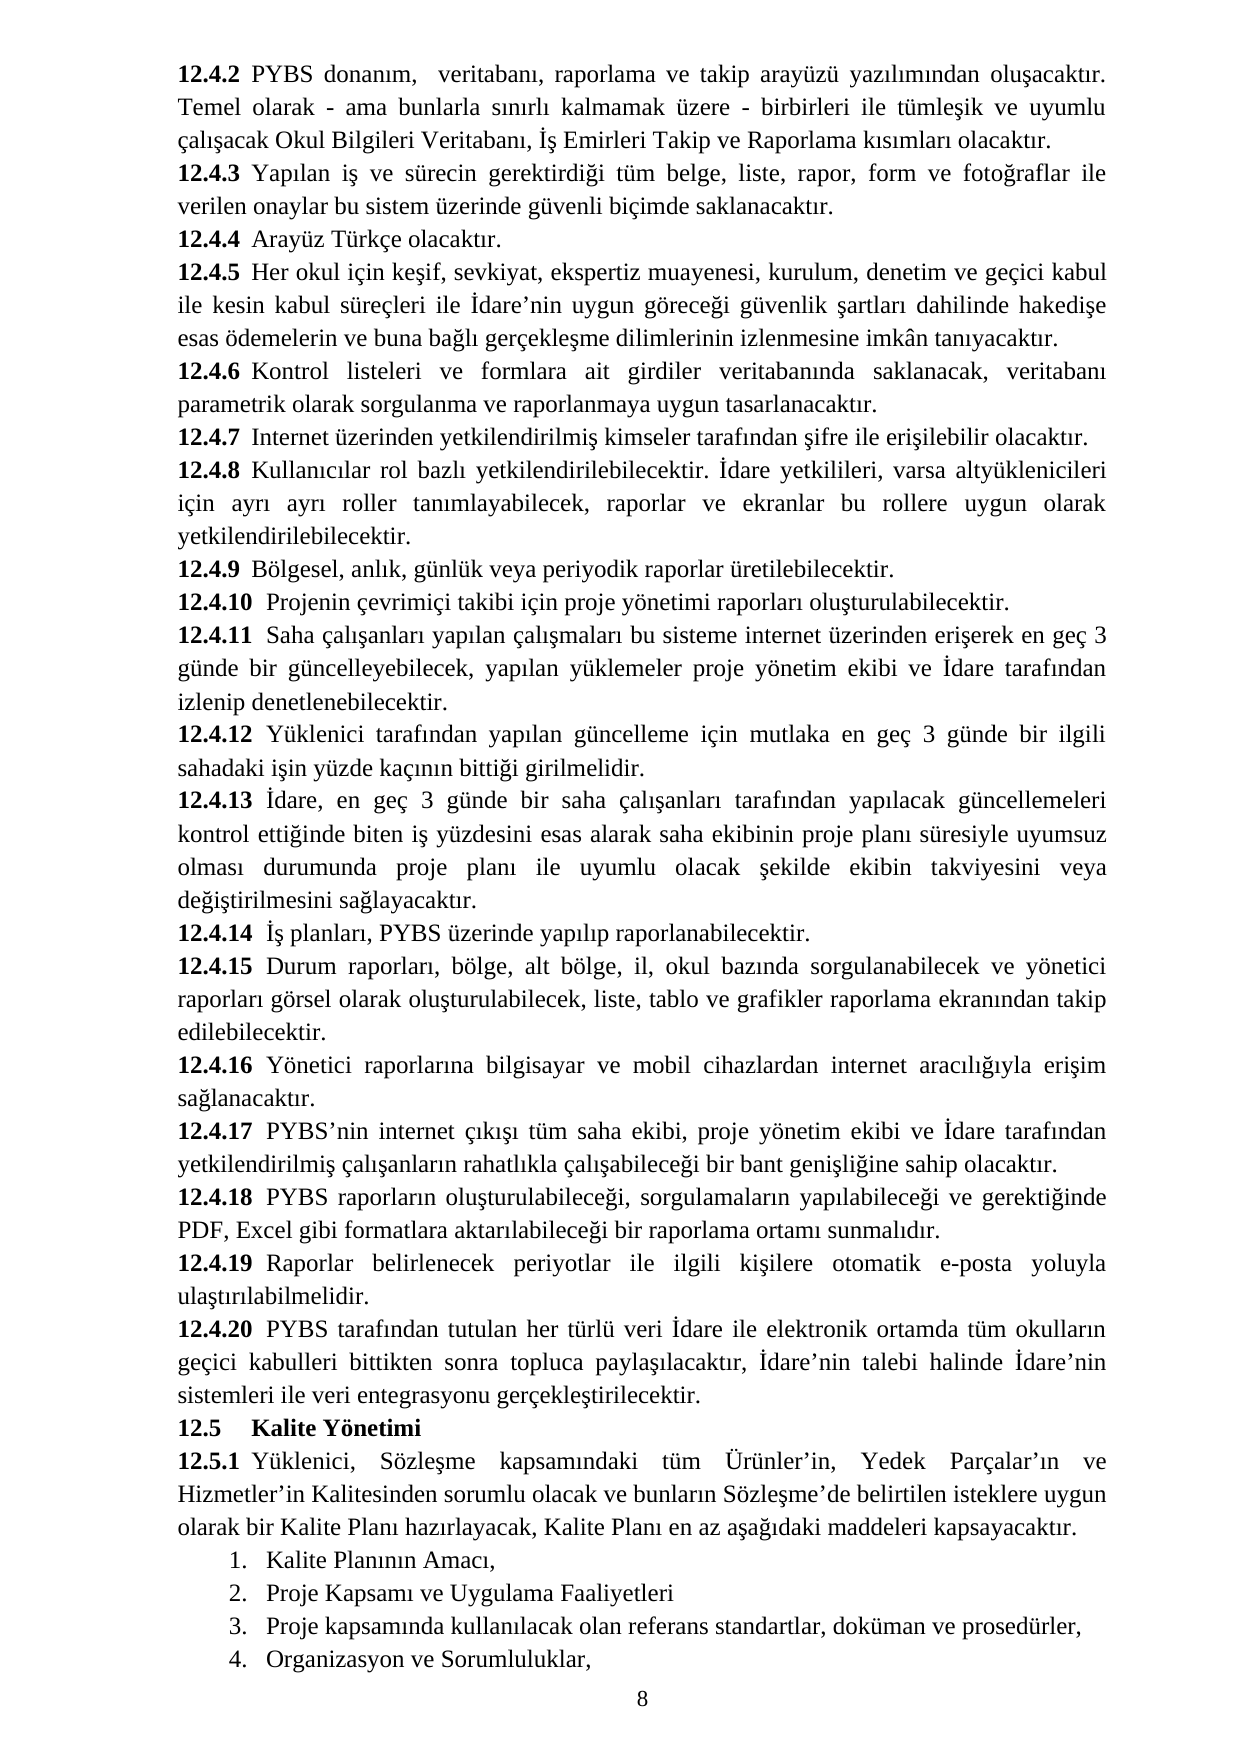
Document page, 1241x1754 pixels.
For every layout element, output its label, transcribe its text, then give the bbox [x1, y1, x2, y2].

list Yüklenici tarafından yapılan güncelleme için mutlaka en geç 3 günde bir ilgili sahadaki işin yüzde kaçının bittiği girilmelidir. [177, 719, 1107, 781]
list Yönetici raporlarına bilgisayar ve mobil cihazlardan internet aracılığıyla erişim sağlanacaktır. [177, 1050, 1107, 1112]
list Yapılan iş ve sürecin gerektirdiği tüm belge, liste, rapor, form ve fotoğraflar ile verilen onaylar bu sistem üzerinde güvenli biçimde saklanacaktır. [177, 158, 1107, 220]
list Organizasyon ve Sorumluluklar, [229, 1644, 1107, 1673]
list Proje Kapsamı ve Uygulama Faaliyetleri [229, 1578, 1107, 1607]
list Internet üzerinden yetkilendirilmiş kimseler tarafından şifre ile erişilebilir olacaktır. [177, 422, 1107, 451]
list Kalite Yönetimi [177, 1413, 1107, 1442]
list PYBS’nin internet çıkışı tüm saha ekibi, proje yönetim ekibi ve İdare tarafından yetkilendirilmiş çalışanların rahatlıkla çalışabileceği bir bant genişliğine sahip olacaktır. [177, 1116, 1107, 1178]
list Projenin çevrimiçi takibi için proje yönetimi raporları oluşturulabilecektir. [177, 587, 1107, 616]
list İdare, en geç 3 günde bir saha çalışanları tarafından yapılacak güncellemeleri kontrol ettiğinde biten iş yüzdesini esas alarak saha ekibinin proje planı süresiyle uyumsuz olması durumunda proje planı ile uyumlu olacak şekilde ekibin takviyesini veya değiştirilmesini sağlayacaktır. [177, 786, 1107, 913]
list Durum raporları, bölge, alt bölge, il, okul bazında sorgulanabilecek ve yönetici raporları görsel olarak oluşturulabilecek, liste, tablo ve grafikler raporlama ekranından takip edilebilecektir. [177, 951, 1107, 1046]
list İş planları, PYBS üzerinde yapılıp raporlanabilecektir. [177, 918, 1107, 946]
list Yüklenici, Sözleşme kapsamındaki tüm Ürünler’in, Yedek Parçalar’ın ve Hizmetler’in Kalitesinden sorumlu olacak ve bunların Sözleşme’de belirtilen isteklere uygun olarak bir Kalite Planı hazırlayacak, Kalite Planı en az aşağıdaki maddeleri kapsayacaktır. [177, 1446, 1107, 1541]
list PYBS donanım, veritabanı, raporlama ve takip arayüzü yazılımından oluşacaktır. Temel olarak - ama bunlarla sınırlı kalmamak üzere - birbirleri ile tümleşik ve uyumlu çalışacak Okul Bilgileri Veritabanı, İş Emirleri Takip ve Raporlama kısımları olacaktır. [177, 59, 1107, 154]
list Kullanıcılar rol bazlı yetkilendirilebilecektir. İdare yetkilileri, varsa altyüklenicileri için ayrı ayrı roller tanımlayabilecek, raporlar ve ekranlar bu rollere uygun olarak yetkilendirilebilecektir. [177, 455, 1107, 550]
list PYBS tarafından tutulan her türlü veri İdare ile elektronik ortamda tüm okulların geçici kabulleri bittikten sonra topluca paylaşılacaktır, İdare’nin talebi halinde İdare’nin sistemleri ile veri entegrasyonu gerçekleştirilecektir. [177, 1314, 1107, 1409]
list Proje kapsamında kullanılacak olan referans standartlar, doküman ve prosedürler, [229, 1611, 1107, 1640]
list Bölgesel, anlık, günlük veya periyodik raporlar üretilebilecektir. [177, 554, 1107, 583]
list Her okul için keşif, sevkiyat, ekspertiz muayenesi, kurulum, denetim ve geçici kabul ile kesin kabul süreçleri ile İdare’nin uygun göreceği güvenlik şartları dahilinde hakedişe esas ödemelerin ve buna bağlı gerçekleşme dilimlerinin izlenmesine imkân tanıyacaktır. [177, 257, 1107, 352]
list Kalite Planının Amacı, [229, 1545, 1107, 1574]
list Saha çalışanları yapılan çalışmaları bu sisteme internet üzerinden erişerek en geç 3 günde bir güncelleyebilecek, yapılan yüklemeler proje yönetim ekibi ve İdare tarafından izlenip denetlenebilecektir. [177, 621, 1107, 715]
list PYBS raporların oluşturulabileceği, sorgulamaların yapılabileceği ve gerektiğinde PDF, Excel gibi formatlara aktarılabileceği bir raporlama ortamı sunmalıdır. [177, 1182, 1107, 1244]
list Raporlar belirlenecek periyotlar ile ilgili kişilere otomatik e-posta yoluyla ulaştırılabilmelidir. [177, 1248, 1107, 1310]
list Kontrol listeleri ve formlara ait girdiler veritabanında saklanacak, veritabanı parametrik olarak sorgulanma ve raporlanmaya uygun tasarlanacaktır. [177, 356, 1107, 418]
list Arayüz Türkçe olacaktır. [177, 224, 1107, 253]
